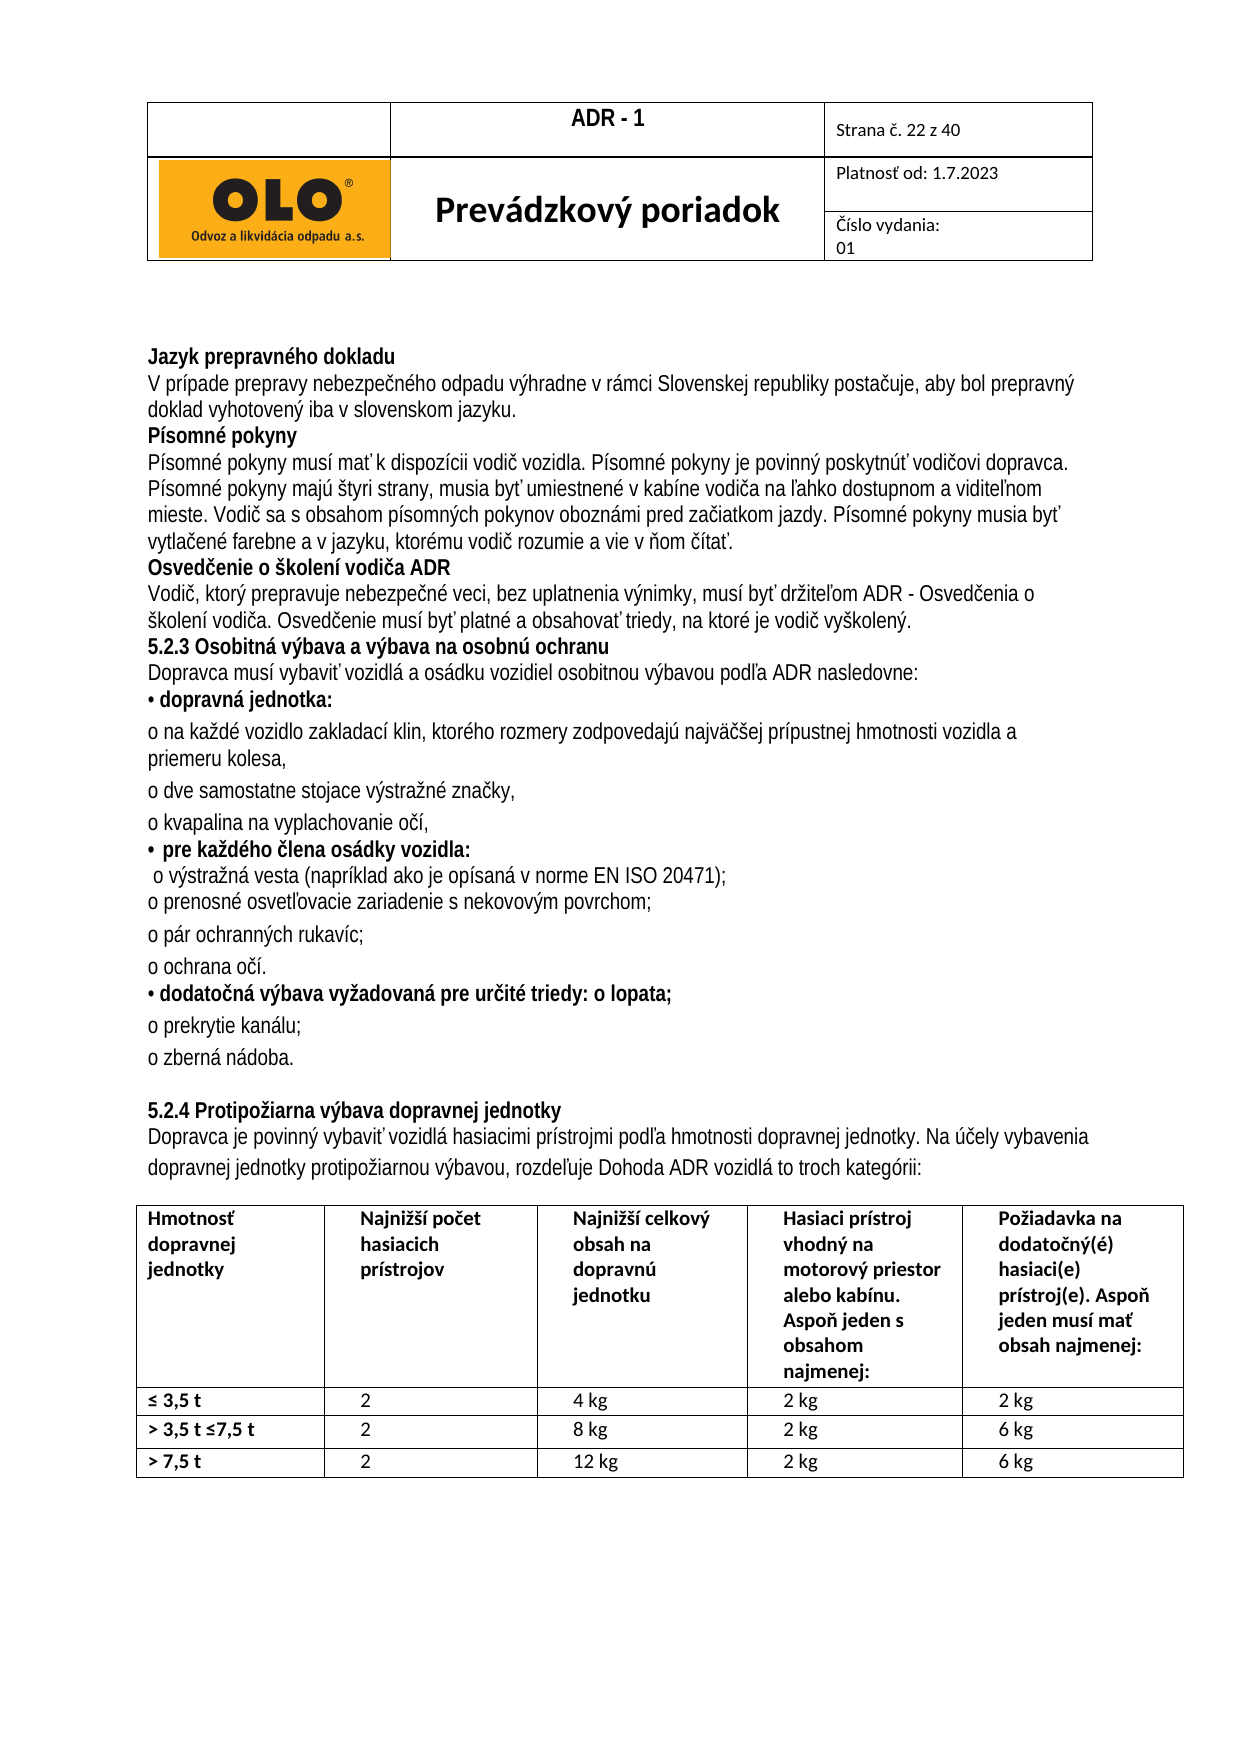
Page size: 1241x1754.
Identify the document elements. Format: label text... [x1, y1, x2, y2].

text • dodatočná výbava vyžadovaná pre určité triedy: o lopata; [148, 979, 1093, 1006]
table_cell 2 kg [987, 1388, 1183, 1415]
text 5.2.3 Osobitná výbava a výbava na osobnú ochranu [148, 633, 1093, 659]
text V prípade prepravy nebezpečného odpadu výhradne v rámci Slovenskej republiky postačuje, aby bol prepravný doklad vyhotovený iba v slovenskom jazyku. [148, 369, 1093, 422]
text Dopravca je povinný vybaviť vozidlá hasiacimi prístrojmi podľa hmotnosti dopravnej jednotky. Na účely vybavenia dopravnej jednotky protipožiarnou výbavou, rozdeľuje Dohoda ADR vozidlá to troch kategórii: [148, 1123, 1093, 1180]
picture [158, 160, 391, 258]
table_cell [963, 1449, 987, 1477]
text o ochrana očí. [148, 953, 1093, 979]
table_cell 2 kg [772, 1416, 962, 1447]
table_cell [538, 1449, 562, 1477]
text 5.2.4 Protipožiarna výbava dopravnej jednotky [148, 1097, 1093, 1123]
table_header Hmotnosť dopravnej jednotky [137, 1206, 324, 1387]
table_cell [538, 1416, 562, 1447]
table_cell 8 kg [562, 1416, 747, 1447]
table_cell [325, 1388, 349, 1415]
table_header [538, 1206, 562, 1387]
table_cell [748, 1416, 772, 1447]
table_header Najnižší počet hasiacich prístrojov [349, 1206, 537, 1387]
text Dopravca musí vybaviť vozidlá a osádku vozidiel osobitnou výbavou podľa ADR nasledovne: [148, 659, 1093, 686]
text Písomné pokyny musí mať k dispozícii vodič vozidla. Písomné pokyny je povinný poskytnúť vodičovi dopravca. Písomné pokyny majú štyri strany, musia byť umiestnené v kabíne vodiča na ľahko dostupnom a viditeľnom mieste. Vodič sa s obsahom písomných pokynov oboznámi pred začiatkom jazdy. Písomné pokyny musia byť vytlačené farebne a v jazyku, ktorému vodič rozumie a vie v ňom čítať. [148, 448, 1093, 554]
table_cell [748, 1388, 772, 1415]
table_cell 2 kg [772, 1388, 962, 1415]
table_cell 6 kg [987, 1449, 1183, 1477]
table_cell [963, 1416, 987, 1447]
table_header Hasiaci prístroj vhodný na motorový priestor alebo kabínu. Aspoň jeden s obsahom najmenej: [772, 1206, 962, 1387]
table_cell > 7,5 t [137, 1449, 324, 1477]
table_cell [963, 1388, 987, 1415]
table_cell ≤ 3,5 t [137, 1388, 324, 1415]
table_header Najnižší celkový obsah na dopravnú jednotku [562, 1206, 747, 1387]
table_cell [748, 1449, 772, 1477]
text o na každé vozidlo zakladací klin, ktorého rozmery zodpovedajú najväčšej prípustnej hmotnosti vozidla a priemeru kolesa, [148, 718, 1093, 771]
table_cell 12 kg [562, 1449, 747, 1477]
text o dve samostatne stojace výstražné značky, [148, 777, 1093, 803]
table_header Požiadavka na dodatočný(é) hasiaci(e) prístroj(e). Aspoň jeden musí mať obsah najmenej: [987, 1206, 1183, 1387]
table_cell [325, 1416, 349, 1447]
text Písomné pokyny [148, 422, 1093, 448]
table_cell 2 [349, 1416, 537, 1447]
table_header [325, 1206, 349, 1387]
text o pár ochranných rukavíc; [148, 921, 1093, 947]
table_cell 6 kg [987, 1416, 1183, 1447]
table_header [748, 1206, 772, 1387]
text o prenosné osvetľovacie zariadenie s nekovovým povrchom; [148, 888, 1093, 915]
text • dopravná jednotka: [148, 686, 1093, 712]
text Vodič, ktorý prepravuje nebezpečné veci, bez uplatnenia výnimky, musí byť držiteľom ADR - Osvedčenia o školení vodiča. Osvedčenie musí byť platné a obsahovať triedy, na ktoré je vodič vyškolený. [148, 580, 1093, 633]
table_cell [325, 1449, 349, 1477]
table_cell 2 kg [772, 1449, 962, 1477]
table_cell 2 [349, 1449, 537, 1477]
text o prekrytie kanálu; [148, 1012, 1093, 1038]
table_cell [538, 1388, 562, 1415]
table_cell 2 [349, 1388, 537, 1415]
table_cell > 3,5 t ≤7,5 t [137, 1416, 324, 1447]
text o kvapalina na vyplachovanie očí, [148, 809, 1093, 836]
table_header [963, 1206, 987, 1387]
table_cell 4 kg [562, 1388, 747, 1415]
text o výstražná vesta (napríklad ako je opísaná v norme EN ISO 20471); [148, 862, 1093, 888]
text o zberná nádoba. [148, 1044, 1093, 1071]
text Osvedčenie o školení vodiča ADR [148, 554, 1093, 580]
list pre každého člena osádky vozidla: [148, 836, 1093, 862]
text Jazyk prepravného dokladu [148, 343, 1093, 369]
